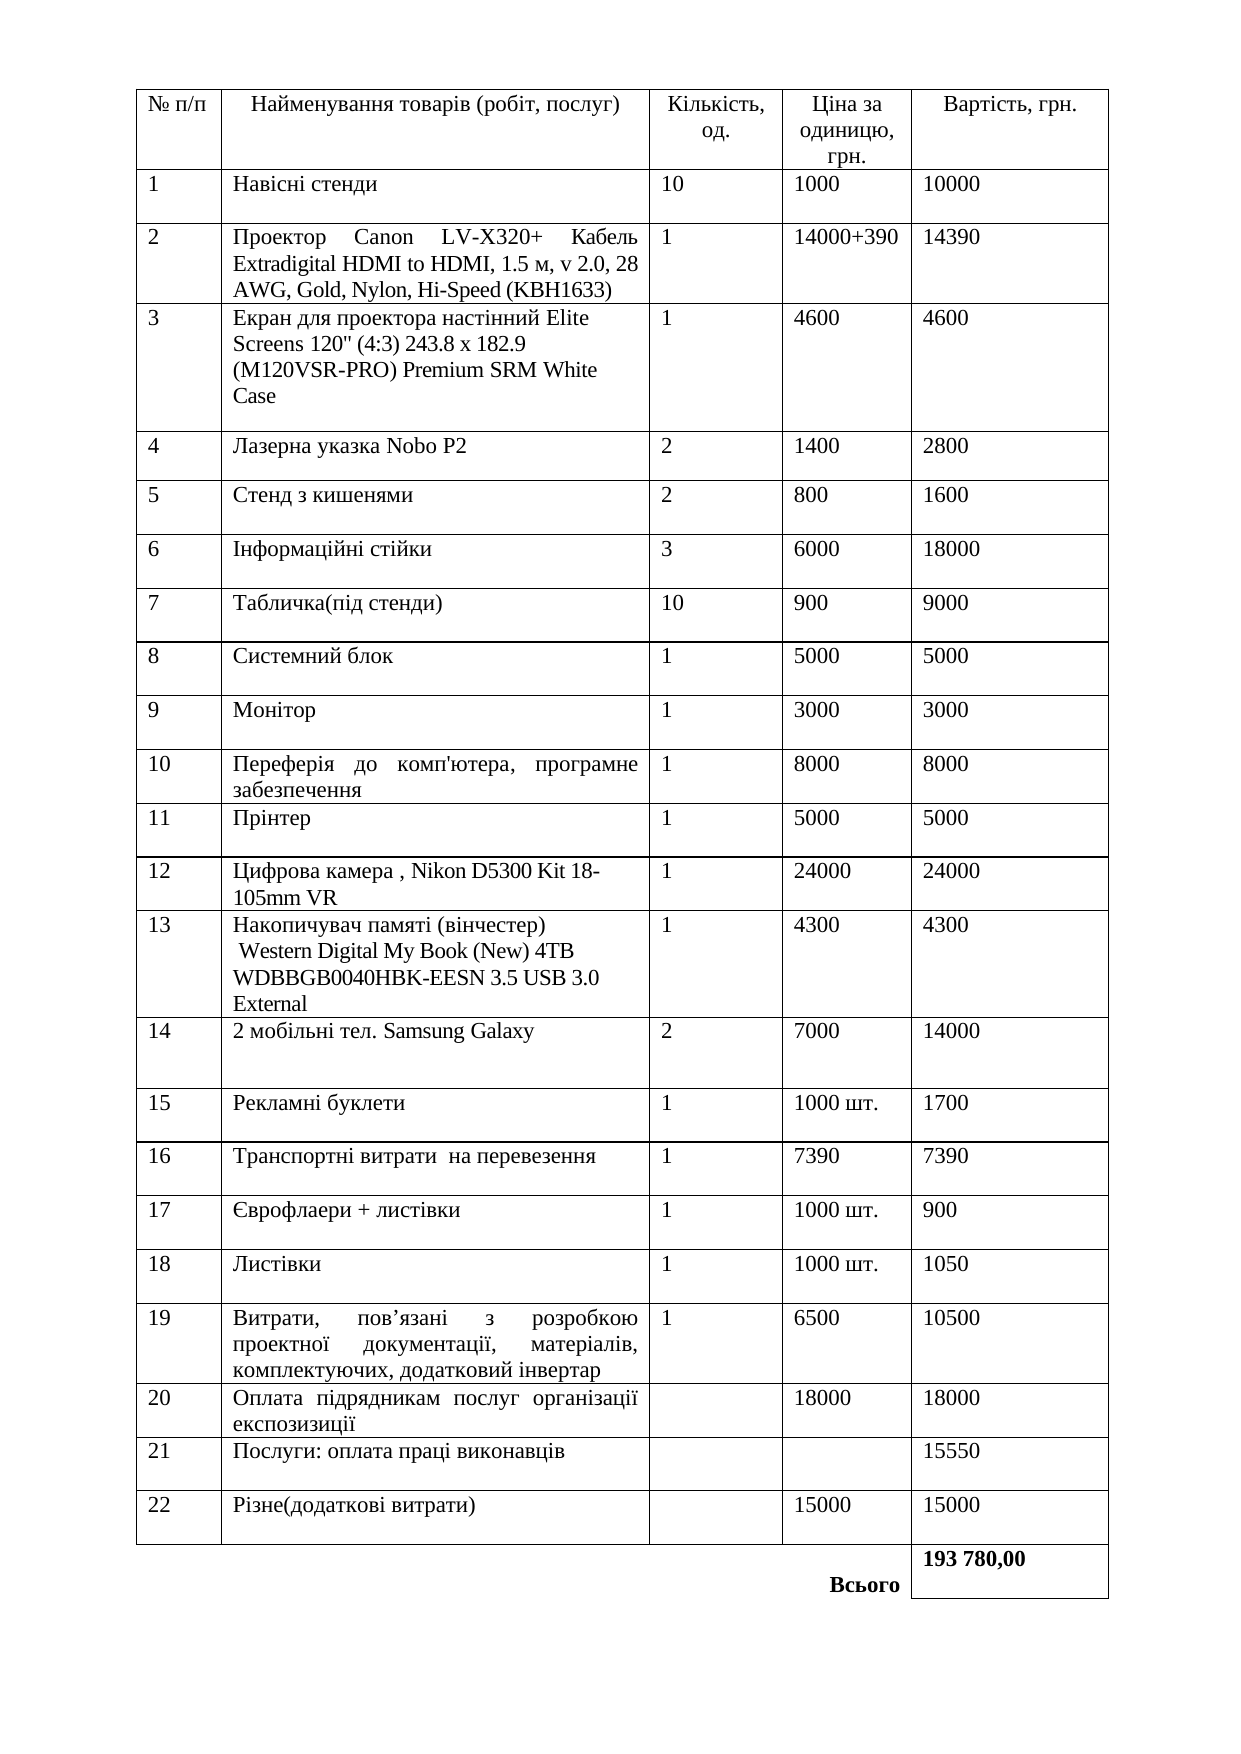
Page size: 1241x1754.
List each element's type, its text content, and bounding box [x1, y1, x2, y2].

table_cell 1 [650, 1089, 782, 1141]
table_cell 10000 [912, 170, 1108, 222]
table_cell Системний блок [222, 643, 649, 695]
table_cell Єврофлаери + листівки [222, 1196, 649, 1249]
table_cell 14 [137, 1018, 221, 1088]
table_cell 1 [650, 304, 782, 431]
table_cell 1 [650, 1143, 782, 1195]
table_cell 4600 [912, 304, 1108, 431]
table_cell 8000 [783, 750, 911, 803]
table_cell 4300 [912, 911, 1108, 1017]
table_cell 3000 [912, 696, 1108, 749]
table_cell 1 [650, 224, 782, 302]
table_cell 3 [650, 535, 782, 588]
table_cell 16 [137, 1143, 221, 1195]
table_cell 19 [137, 1304, 221, 1383]
table_cell 1 [650, 1250, 782, 1303]
table_cell 18000 [783, 1384, 911, 1437]
table_cell 11 [137, 804, 221, 856]
table_cell Транспортні витрати на перевезення [222, 1143, 649, 1195]
table_cell 1 [650, 750, 782, 803]
table_cell 9 [137, 696, 221, 749]
table_cell 9000 [912, 589, 1108, 641]
table_cell 1 [137, 170, 221, 222]
table_header Вартість, грн. [912, 90, 1108, 169]
table_cell [650, 1438, 782, 1490]
table_cell 2 [650, 481, 782, 534]
table_cell 20 [137, 1384, 221, 1437]
table_cell 12 [137, 858, 221, 910]
table_cell 900 [783, 589, 911, 641]
table_cell 800 [783, 481, 911, 534]
table_cell 10500 [912, 1304, 1108, 1383]
table_cell 8 [137, 643, 221, 695]
table_cell 22 [137, 1491, 221, 1544]
table_cell Переферія до комп'ютера, програмне забезпечення [222, 750, 649, 803]
table_cell Монітор [222, 696, 649, 749]
table_cell 1 [650, 804, 782, 856]
table_cell 2800 [912, 432, 1108, 480]
table_cell 6000 [783, 535, 911, 588]
table_cell Рекламні буклети [222, 1089, 649, 1141]
table_cell 3 [137, 304, 221, 431]
table_cell 5000 [783, 804, 911, 856]
table_cell [650, 1491, 782, 1544]
table_cell 2 мобільні тел. Samsung Galaxy [222, 1018, 649, 1088]
table_cell 15550 [912, 1438, 1108, 1490]
table_cell 1 [650, 1196, 782, 1249]
table_cell [650, 1384, 782, 1437]
table_cell 1000 шт. [783, 1250, 911, 1303]
table_cell Проектор Canon LV-X320+ Кабель Extradigital HDMI to HDMI, 1.5 м, v 2.0, 28 AWG, Gold, Nylon, Hi-Speed (KBH1633) [222, 224, 649, 302]
table_cell 18 [137, 1250, 221, 1303]
table_cell Витрати, пов’язані з розробкою проектної документації, матеріалів, комплектуючих, додатковий інвертар [222, 1304, 649, 1383]
table_cell Прінтер [222, 804, 649, 856]
table_cell [783, 1438, 911, 1490]
table_cell 1050 [912, 1250, 1108, 1303]
table_cell Табличка(під стенди) [222, 589, 649, 641]
table_cell 1600 [912, 481, 1108, 534]
table_cell Навісні стенди [222, 170, 649, 222]
table_cell 5000 [912, 643, 1108, 695]
table_cell Накопичувач памяті (вінчестер) Western Digital My Book (New) 4TB WDBBGB0040HBK-EESN 3.5 USB 3.0 External [222, 911, 649, 1017]
table_cell 2 [650, 1018, 782, 1088]
table_cell 17 [137, 1196, 221, 1249]
table_cell 24000 [783, 858, 911, 910]
table_cell 4600 [783, 304, 911, 431]
table_cell 3000 [783, 696, 911, 749]
table_cell 6500 [783, 1304, 911, 1383]
table_cell 14000 [912, 1018, 1108, 1088]
table_header Ціна за одиницю, грн. [783, 90, 911, 169]
table_cell 1 [650, 696, 782, 749]
table_cell 24000 [912, 858, 1108, 910]
table_cell 18000 [912, 535, 1108, 588]
table_cell 15000 [912, 1491, 1108, 1544]
table_cell 1400 [783, 432, 911, 480]
table_cell 14000+390 [783, 224, 911, 302]
table_cell 15000 [783, 1491, 911, 1544]
table_cell 7000 [783, 1018, 911, 1088]
table_cell 10 [650, 170, 782, 222]
table_cell 10 [650, 589, 782, 641]
table_cell 13 [137, 911, 221, 1017]
table_cell 7390 [783, 1143, 911, 1195]
table_cell 2 [137, 224, 221, 302]
table_cell 1 [650, 1304, 782, 1383]
table_cell Інформаційні стійки [222, 535, 649, 588]
table_cell 5000 [912, 804, 1108, 856]
table_cell 1 [650, 643, 782, 695]
table_cell 900 [912, 1196, 1108, 1249]
table_header Найменування товарів (робіт, послуг) [222, 90, 649, 169]
table_cell 4 [137, 432, 221, 480]
table_cell 1 [650, 911, 782, 1017]
table_cell 1 [650, 858, 782, 910]
table_cell Екран для проектора настінний Elite Screens 120" (4:3) 243.8 х 182.9 (M120VSR-PRO) Premium SRM White Case [222, 304, 649, 431]
table_cell 1000 [783, 170, 911, 222]
table_cell 8000 [912, 750, 1108, 803]
table_cell Оплата підрядникам послуг організації експозизиції [222, 1384, 649, 1437]
table_cell Різне(додаткові витрати) [222, 1491, 649, 1544]
table_cell 6 [137, 535, 221, 588]
table_header Кількість, од. [650, 90, 782, 169]
table_cell 4300 [783, 911, 911, 1017]
table_cell Листівки [222, 1250, 649, 1303]
table_cell Послуги: оплата праці виконавців [222, 1438, 649, 1490]
table_cell 15 [137, 1089, 221, 1141]
table_cell 193 780,00 [912, 1545, 1108, 1598]
table_cell 7390 [912, 1143, 1108, 1195]
table_cell 18000 [912, 1384, 1108, 1437]
table_cell Лазерна указка Nobo P2 [222, 432, 649, 480]
table_header № п/п [137, 90, 221, 169]
table_cell Цифрова камера , Nikon D5300 Kit 18-105mm VR [222, 858, 649, 910]
table_cell 1700 [912, 1089, 1108, 1141]
table_cell 10 [137, 750, 221, 803]
table_cell Всього [136, 1545, 911, 1598]
table_cell 5000 [783, 643, 911, 695]
table_cell 21 [137, 1438, 221, 1490]
table_cell 1000 шт. [783, 1089, 911, 1141]
table_cell 1000 шт. [783, 1196, 911, 1249]
table_cell 7 [137, 589, 221, 641]
table_cell 5 [137, 481, 221, 534]
table_cell 14390 [912, 224, 1108, 302]
table_cell Стенд з кишенями [222, 481, 649, 534]
table_cell 2 [650, 432, 782, 480]
